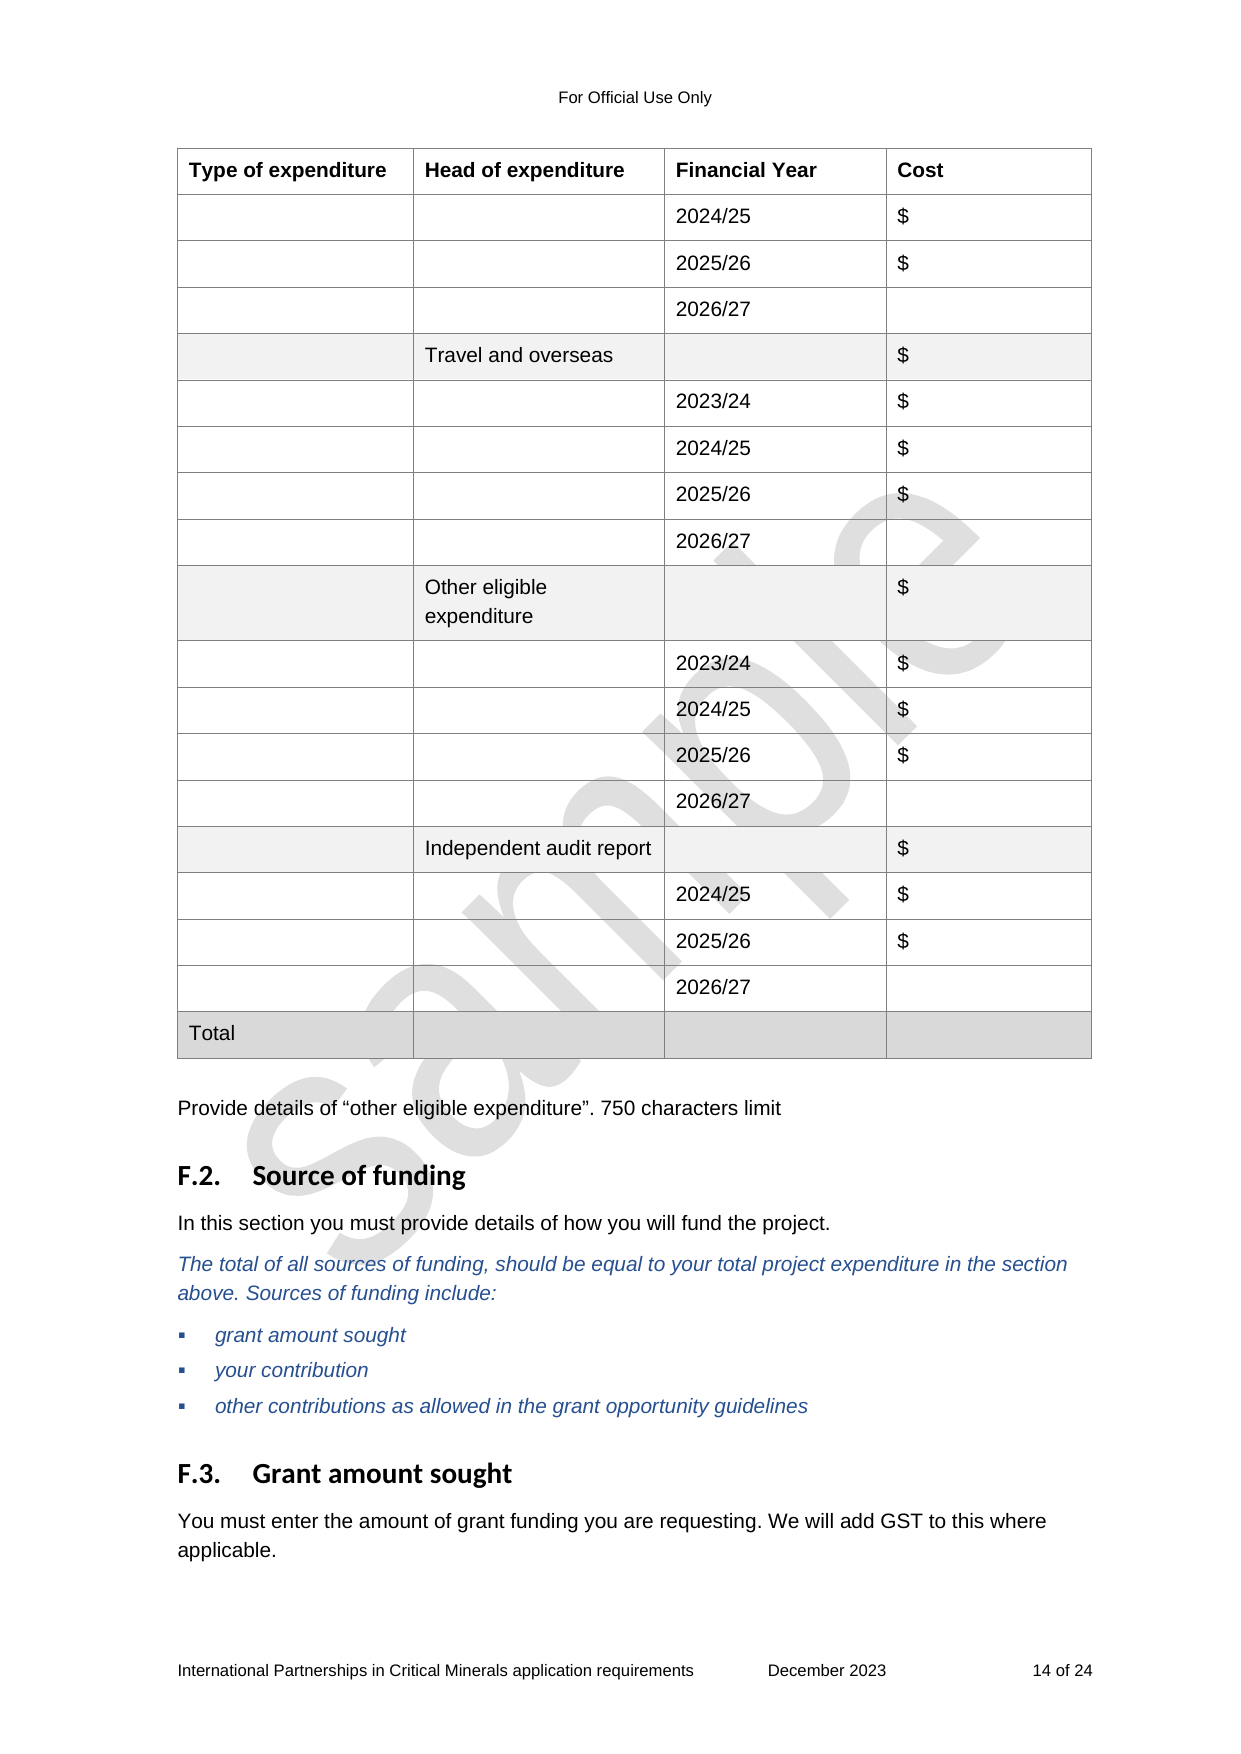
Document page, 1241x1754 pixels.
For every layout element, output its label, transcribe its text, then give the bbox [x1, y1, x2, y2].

table_cell $ [887, 427, 1091, 472]
table_cell [414, 641, 664, 687]
table_cell Travel and overseas [414, 334, 664, 379]
table_cell [178, 920, 413, 965]
table_cell [178, 641, 413, 687]
table_cell [178, 520, 413, 565]
table_cell [178, 334, 413, 379]
text The total of all sources of funding, should be equal to your total project expenditure in the section above. Sources of funding include: [177, 1247, 1092, 1305]
table_cell Independent audit report [414, 827, 664, 872]
table_cell 2025/26 [665, 920, 886, 965]
table_cell [178, 827, 413, 872]
table_cell 2024/25 [665, 873, 886, 918]
table_cell [178, 427, 413, 472]
table_cell [178, 781, 413, 826]
table_cell [178, 734, 413, 779]
table_cell 2024/25 [665, 195, 886, 240]
table_cell [178, 966, 413, 1011]
table_cell $ [887, 920, 1091, 965]
table_cell [414, 1012, 664, 1058]
subtitle Source of funding [177, 1157, 1092, 1193]
table_cell [178, 873, 413, 918]
table_cell 2024/25 [665, 688, 886, 733]
table_cell [178, 195, 413, 240]
table_cell [414, 520, 664, 565]
table_cell [414, 734, 664, 779]
table_cell [414, 288, 664, 333]
table_cell [887, 781, 1091, 826]
table_cell $ [887, 688, 1091, 733]
table_cell [665, 334, 886, 379]
table_cell 2025/26 [665, 241, 886, 287]
subtitle Grant amount sought [177, 1455, 1092, 1491]
table_cell [414, 966, 664, 1011]
table_cell [414, 873, 664, 918]
text In this section you must provide details of how you will fund the project. [177, 1205, 1092, 1234]
list grant amount sought [177, 1318, 1092, 1347]
table_cell 2024/25 [665, 427, 886, 472]
table_header Financial Year [665, 149, 886, 194]
table_cell [178, 566, 413, 640]
table_cell 2026/27 [665, 288, 886, 333]
table_cell 2025/26 [665, 473, 886, 518]
table_cell [887, 966, 1091, 1011]
list other contributions as allowed in the grant opportunity guidelines [177, 1388, 1092, 1418]
table_header Cost [887, 149, 1091, 194]
table_cell $ [887, 334, 1091, 379]
table_cell $ [887, 241, 1091, 287]
table_cell [887, 288, 1091, 333]
table_cell Total [178, 1012, 413, 1058]
table_cell [178, 241, 413, 287]
table_cell $ [887, 641, 1091, 687]
table_cell [178, 381, 413, 426]
table_cell $ [887, 873, 1091, 918]
table_cell 2026/27 [665, 520, 886, 565]
table_cell [414, 920, 664, 965]
table_header Type of expenditure [178, 149, 413, 194]
table_cell [414, 195, 664, 240]
table_cell $ [887, 566, 1091, 640]
subtitle Provide details of “other eligible expenditure”. 750 characters limit [177, 1096, 1092, 1119]
table_cell [665, 827, 886, 872]
table_cell $ [887, 195, 1091, 240]
table_cell [178, 688, 413, 733]
table_cell $ [887, 734, 1091, 779]
table_cell $ [887, 473, 1091, 518]
table_cell [665, 566, 886, 640]
table_cell [887, 520, 1091, 565]
table_cell $ [887, 827, 1091, 872]
table_cell [414, 473, 664, 518]
table_cell [414, 381, 664, 426]
table_cell [887, 1012, 1091, 1058]
table_cell 2026/27 [665, 966, 886, 1011]
table_cell [178, 288, 413, 333]
table_cell [414, 781, 664, 826]
table_cell [665, 1012, 886, 1058]
table_cell 2023/24 [665, 641, 886, 687]
table_cell [414, 241, 664, 287]
table_cell $ [887, 381, 1091, 426]
text You must enter the amount of grant funding you are requesting. We will add GST to this where applicable. [177, 1503, 1092, 1562]
table_cell 2026/27 [665, 781, 886, 826]
table_cell 2025/26 [665, 734, 886, 779]
table_cell [414, 688, 664, 733]
table_cell [178, 473, 413, 518]
table_cell Other eligible expenditure [414, 566, 664, 640]
table_header Head of expenditure [414, 149, 664, 194]
list your contribution [177, 1353, 1092, 1382]
table_cell 2023/24 [665, 381, 886, 426]
table_cell [414, 427, 664, 472]
